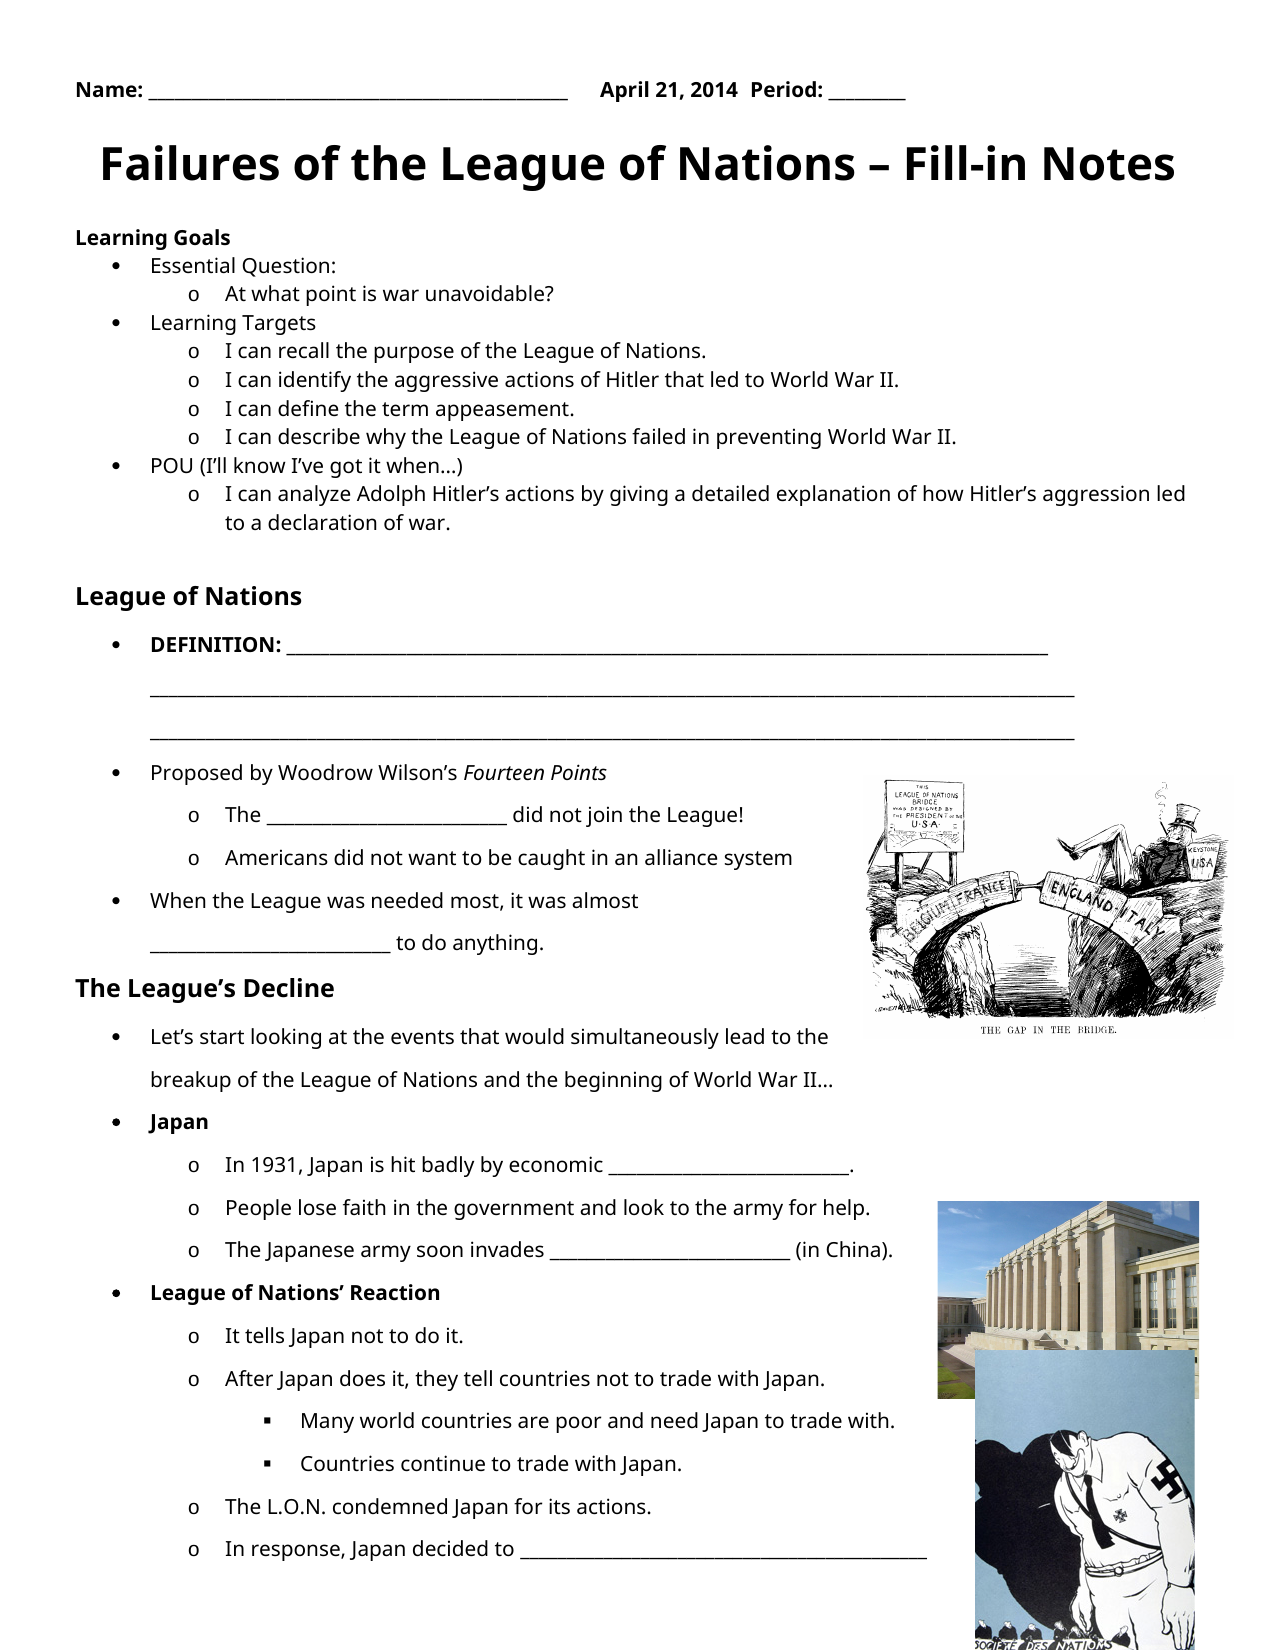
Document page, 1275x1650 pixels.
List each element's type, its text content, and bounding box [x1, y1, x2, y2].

list The Japanese army soon invades __________________________ (in China). [187, 1236, 937, 1264]
list Japan [112, 1107, 1200, 1136]
list Learning Targets [112, 308, 1200, 337]
list At what point is war unavoidable? [187, 279, 1200, 308]
list I can analyze Adolph Hitler’s actions by giving a detailed explanation of how Hitler’s aggression led to a declaration of war. [187, 479, 1200, 536]
text The League’s Decline [75, 971, 862, 1005]
list I can define the term appeasement. [187, 394, 1200, 422]
list DEFINITION: _________________________________________________________________________________________ [112, 630, 1200, 658]
picture [862, 775, 1234, 1039]
list People lose faith in the government and look to the army for help. [187, 1193, 1200, 1221]
list It tells Japan not to do it. [187, 1321, 937, 1349]
list The L.O.N. condemned Japan for its actions. [187, 1492, 975, 1520]
list League of Nations’ Reaction [112, 1278, 937, 1307]
picture [937, 1201, 1200, 1650]
list ____________________________________________________________________________________________________ [150, 672, 1200, 701]
list Americans did not want to be caught in an alliance system [187, 843, 862, 872]
text League of Nations [75, 579, 1200, 613]
list ____________________________________________________________________________________________________ [150, 715, 1200, 743]
list After Japan does it, they tell countries not to trade with Japan. [187, 1364, 937, 1392]
list POU (I’ll know I’ve got it when…) [112, 451, 1200, 479]
list Proposed by Woodrow Wilson’s Fourteen Points [112, 758, 1200, 786]
text Name: _________________________________________________ April 21, 2014 Period: _________ [75, 75, 1200, 103]
list Countries continue to trade with Japan. [262, 1449, 975, 1478]
list When the League was needed most, it was almost __________________________ to do anything. [112, 886, 862, 957]
list The __________________________ did not join the League! [187, 800, 862, 829]
list Essential Question: [112, 251, 1200, 279]
list In 1931, Japan is hit badly by economic __________________________. [187, 1150, 1200, 1178]
text Failures of the League of Nations – Fill-in Notes [75, 132, 1200, 194]
list Many world countries are poor and need Japan to trade with. [262, 1407, 975, 1435]
list I can identify the aggressive actions of Hitler that led to World War II. [187, 365, 1200, 394]
list Let’s start looking at the events that would simultaneously lead to the breakup of the League of Nations and the beginning of World War II… [112, 1022, 1200, 1093]
list I can recall the purpose of the League of Nations. [187, 337, 1200, 365]
text Learning Goals [75, 223, 1200, 251]
list In response, Japan decided to ____________________________________________ [187, 1534, 975, 1563]
list I can describe why the League of Nations failed in preventing World War II. [187, 422, 1200, 451]
